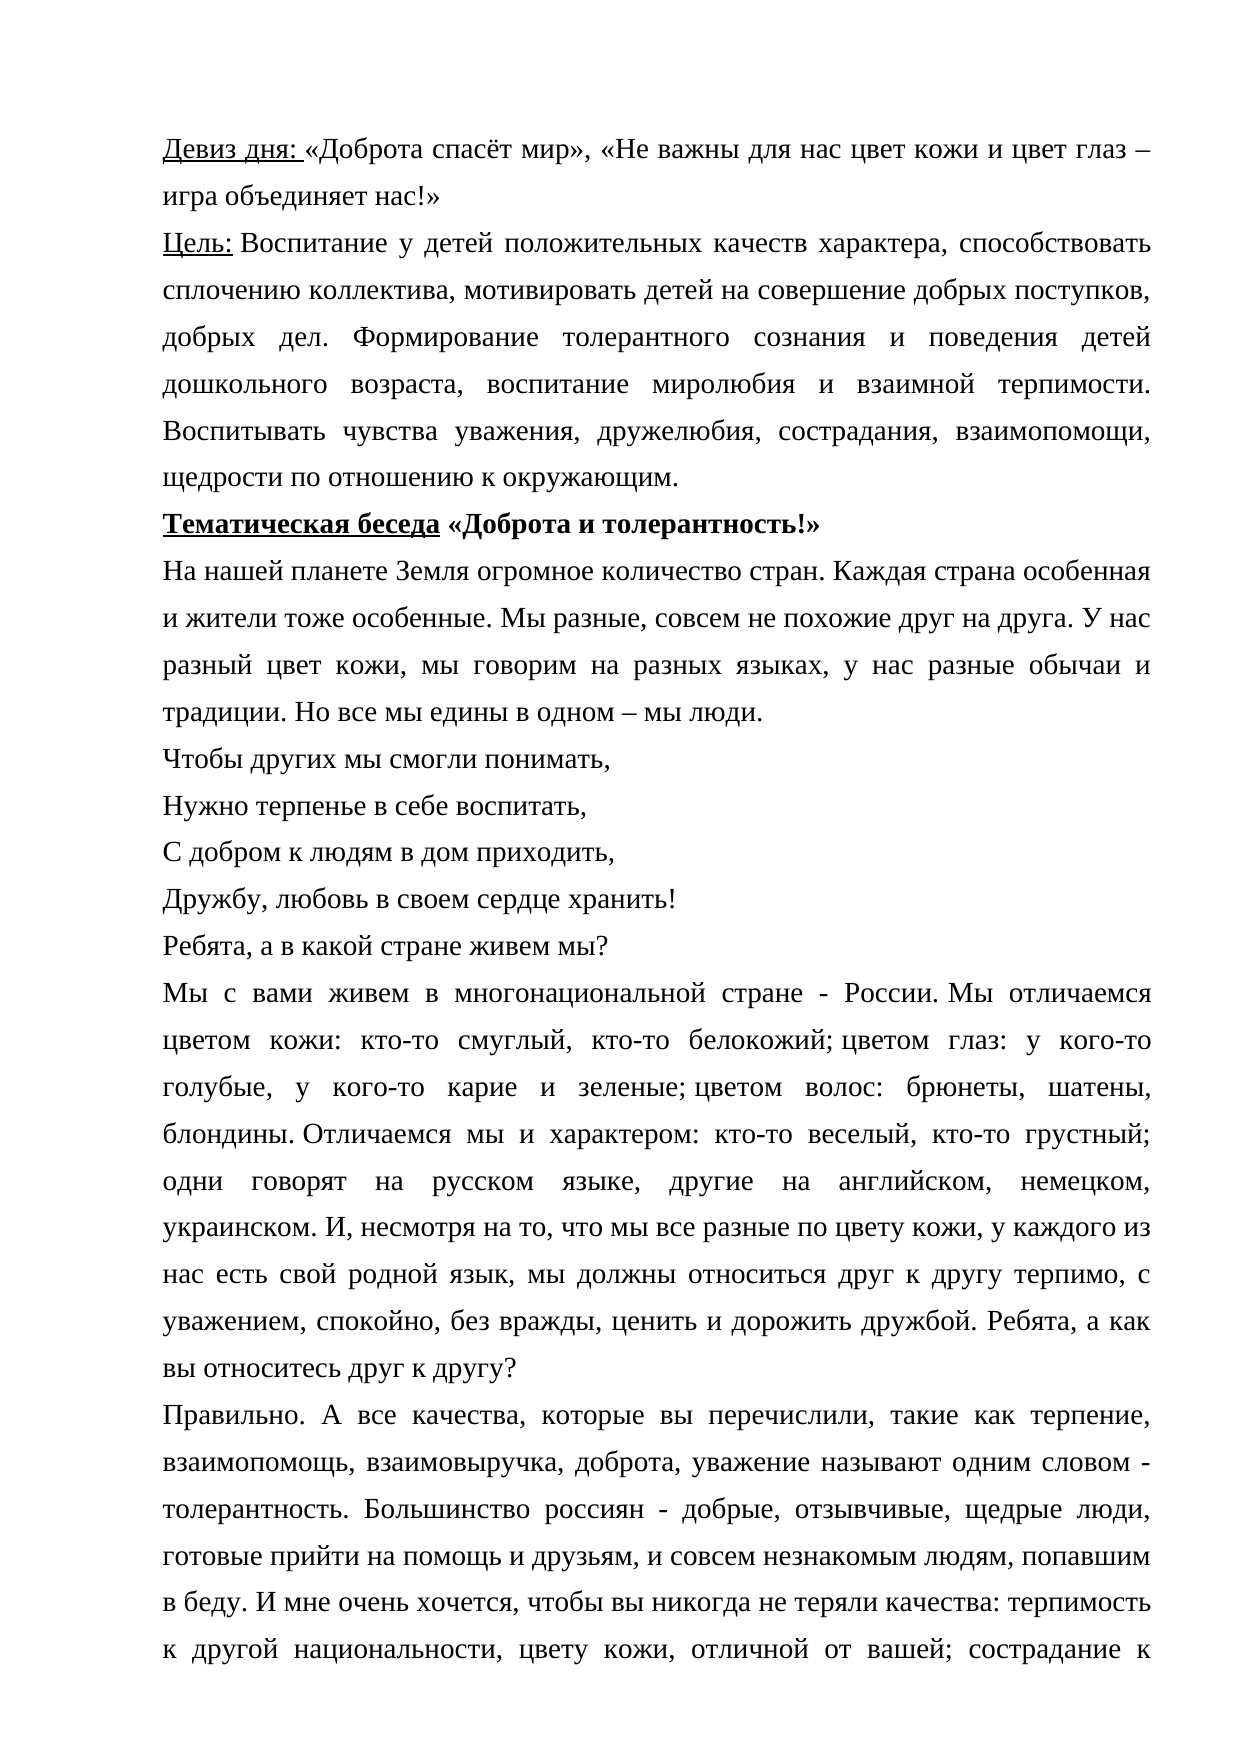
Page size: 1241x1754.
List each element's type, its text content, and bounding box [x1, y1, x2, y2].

text Нужно терпенье в себе воспитать, [162, 774, 1152, 821]
text На нашей планете Земля огромное количество стран. Каждая страна особенная и жители тоже особенные. Мы разные, совсем не похожие друг на друга. У нас разный цвет кожи, мы говорим на разных языках, у нас разные обычаи и традиции. Но все мы едины в одном – мы люди. [162, 540, 1152, 727]
text Цель: Воспитание у детей положительных качеств характера, способствовать сплочению коллектива, мотивировать детей на совершение добрых поступков, добрых дел. Формирование толерантного сознания и поведения детей дошкольного возраста, воспитание миролюбия и взаимной терпимости. Воспитывать чувства уважения, дружелюбия, сострадания, взаимопомощи, щедрости по отношению к окружающим. [162, 212, 1152, 493]
text Дружбу, любовь в своем сердце хранить! [162, 868, 1152, 915]
text Ребята, а в какой стране живем мы? [162, 915, 1152, 962]
text С добром к людям в дом приходить, [162, 821, 1152, 868]
text Чтобы других мы смогли понимать, [162, 727, 1152, 774]
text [162, 1384, 1152, 1665]
text Мы с вами живем в многонациональной стране - России. Мы отличаемся цветом кожи: кто-то смуглый, кто-то белокожий; цветом глаз: у кого-то голубые, у кого-то карие и зеленые; цветом волос: брюнеты, шатены, блондины. Отличаемся мы и характером: кто-то веселый, кто-то грустный; одни говорят на русском языке, другие на английском, немецком, украинском. И, несмотря на то, что мы все разные по цвету кожи, у каждого из нас есть свой родной язык, мы должны относиться друг к другу терпимо, с уважением, спокойно, без вражды, ценить и дорожить дружбой. Ребята, а как вы относитесь друг к другу? [162, 962, 1152, 1384]
text Тематическая беседа «Доброта и толерантность!» [162, 493, 1152, 540]
text Девиз дня: «Доброта спасёт мир», «Не важны для нас цвет кожи и цвет глаз – игра объединяет нас!» [162, 118, 1152, 212]
